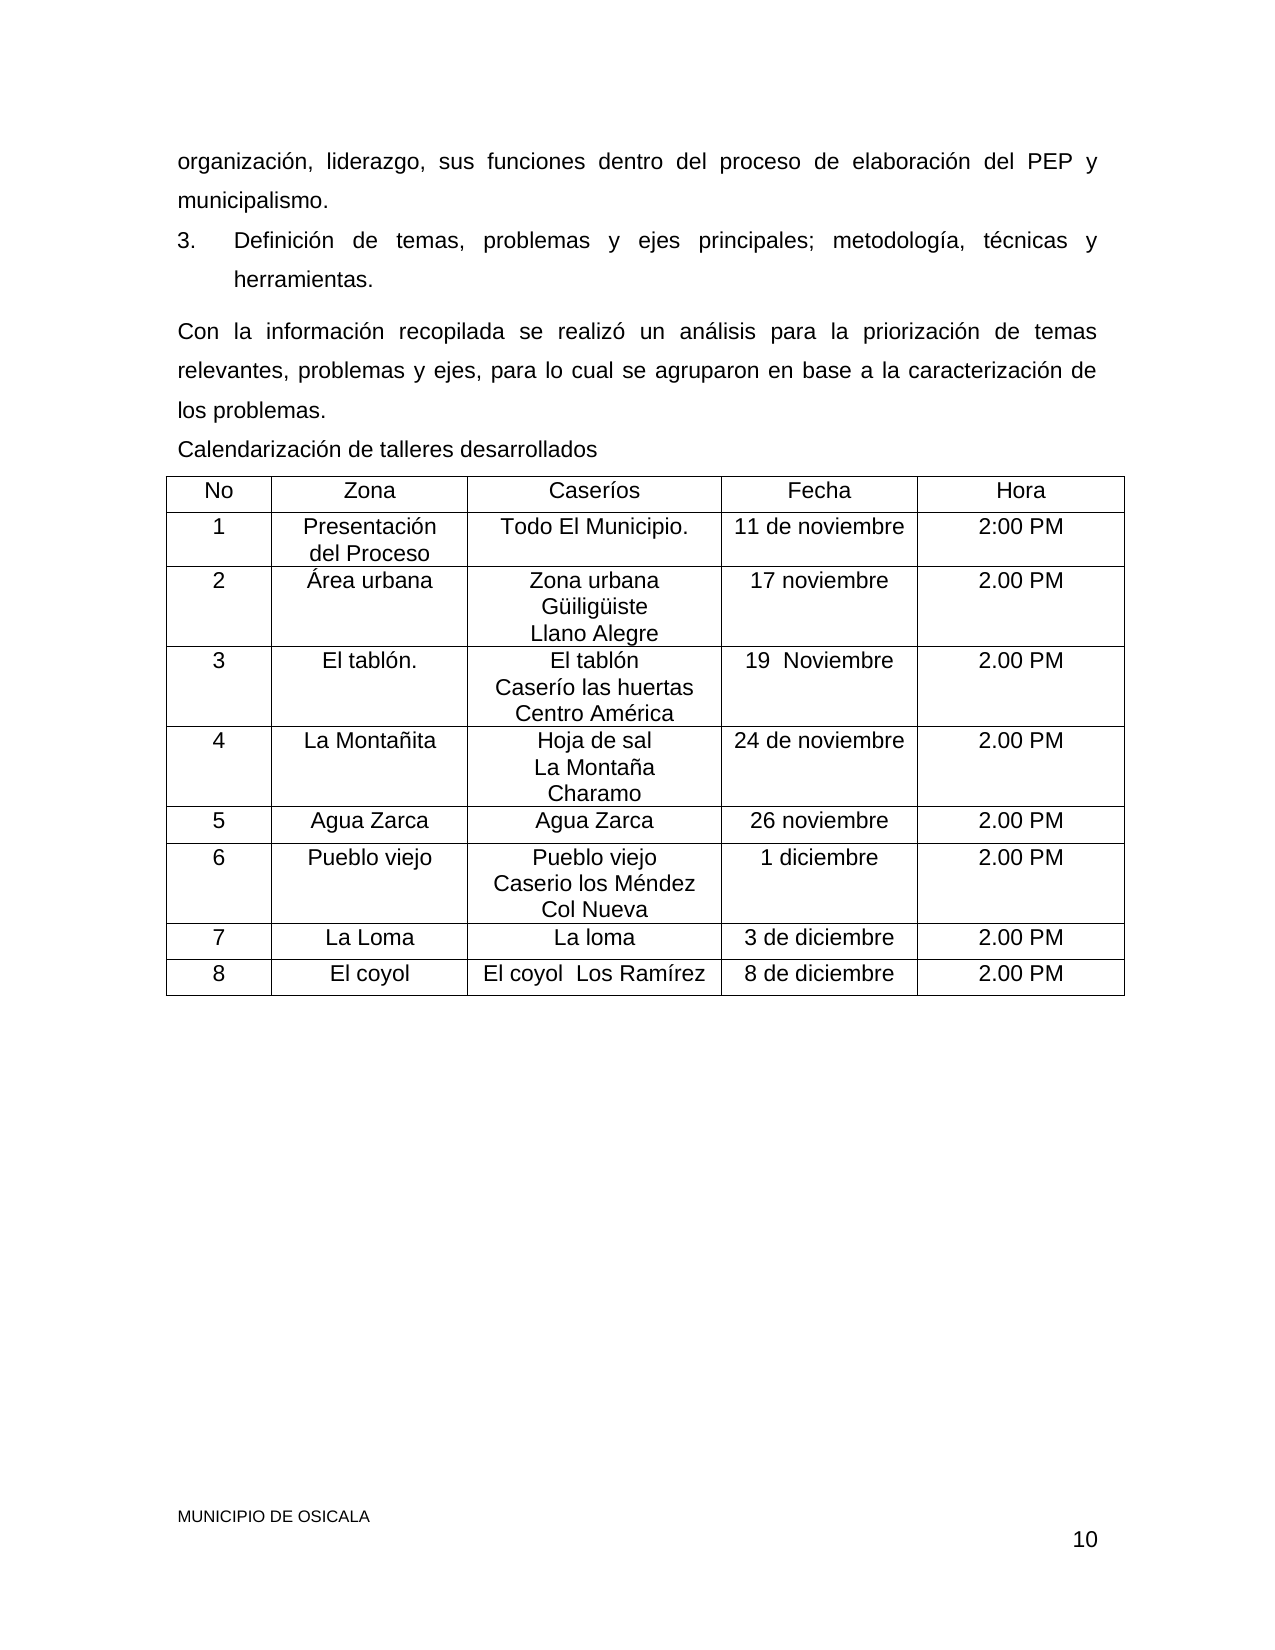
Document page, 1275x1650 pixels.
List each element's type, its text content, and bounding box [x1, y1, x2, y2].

table_cell 6 [167, 844, 271, 923]
table_cell 2.00 PM [918, 567, 1124, 646]
table_cell 5 [167, 807, 271, 842]
table_cell 7 [167, 924, 271, 959]
table_cell La loma [468, 924, 721, 959]
table_cell Agua Zarca [272, 807, 467, 842]
table_cell Pueblo viejo [272, 844, 467, 923]
table_cell 3 [167, 647, 271, 726]
table_header Fecha [722, 477, 917, 512]
table_cell Agua Zarca [468, 807, 721, 842]
table_cell 4 [167, 727, 271, 806]
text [177, 148, 1098, 213]
table_cell Presentación del Proceso [272, 513, 467, 566]
table_header No [167, 477, 271, 512]
table_cell 17 noviembre [722, 567, 917, 646]
table_cell 2.00 PM [918, 647, 1124, 726]
table_cell Área urbana [272, 567, 467, 646]
table_cell 2:00 PM [918, 513, 1124, 566]
table_cell 2.00 PM [918, 727, 1124, 806]
table_cell Todo El Municipio. [468, 513, 721, 566]
table_cell 1 [167, 513, 271, 566]
table_cell 2.00 PM [918, 960, 1124, 995]
table_cell Pueblo viejo Caserio los Méndez Col Nueva [468, 844, 721, 923]
table_header Hora [918, 477, 1124, 512]
table_cell La Loma [272, 924, 467, 959]
table_cell 2 [167, 567, 271, 646]
table_cell 2.00 PM [918, 807, 1124, 842]
table_cell 8 de diciembre [722, 960, 917, 995]
table_cell 19 Noviembre [722, 647, 917, 726]
table_cell 24 de noviembre [722, 727, 917, 806]
table_cell 26 noviembre [722, 807, 917, 842]
table_cell 3 de diciembre [722, 924, 917, 959]
table_cell 11 de noviembre [722, 513, 917, 566]
table_cell 2.00 PM [918, 924, 1124, 959]
table_cell Hoja de sal La Montaña Charamo [468, 727, 721, 806]
table_cell 1 diciembre [722, 844, 917, 923]
table_cell 8 [167, 960, 271, 995]
table_cell La Montañita [272, 727, 467, 806]
table_cell 2.00 PM [918, 844, 1124, 923]
list Definición de temas, problemas y ejes principales; metodología, técnicas y herramientas. [196, 227, 1098, 292]
text Con la información recopilada se realizó un análisis para la priorización de temas relevantes, problemas y ejes, para lo cual se agruparon en base a la caracterización de los problemas. [177, 318, 1098, 423]
table_cell El tablón Caserío las huertas Centro América [468, 647, 721, 726]
table_cell Zona urbana Güiligüiste Llano Alegre [468, 567, 721, 646]
table_cell El tablón. [272, 647, 467, 726]
table_cell El coyol [272, 960, 467, 995]
table_header Caseríos [468, 477, 721, 512]
text Calendarización de talleres desarrollados [177, 436, 1098, 463]
table_header Zona [272, 477, 467, 512]
table_cell El coyol Los Ramírez [468, 960, 721, 995]
